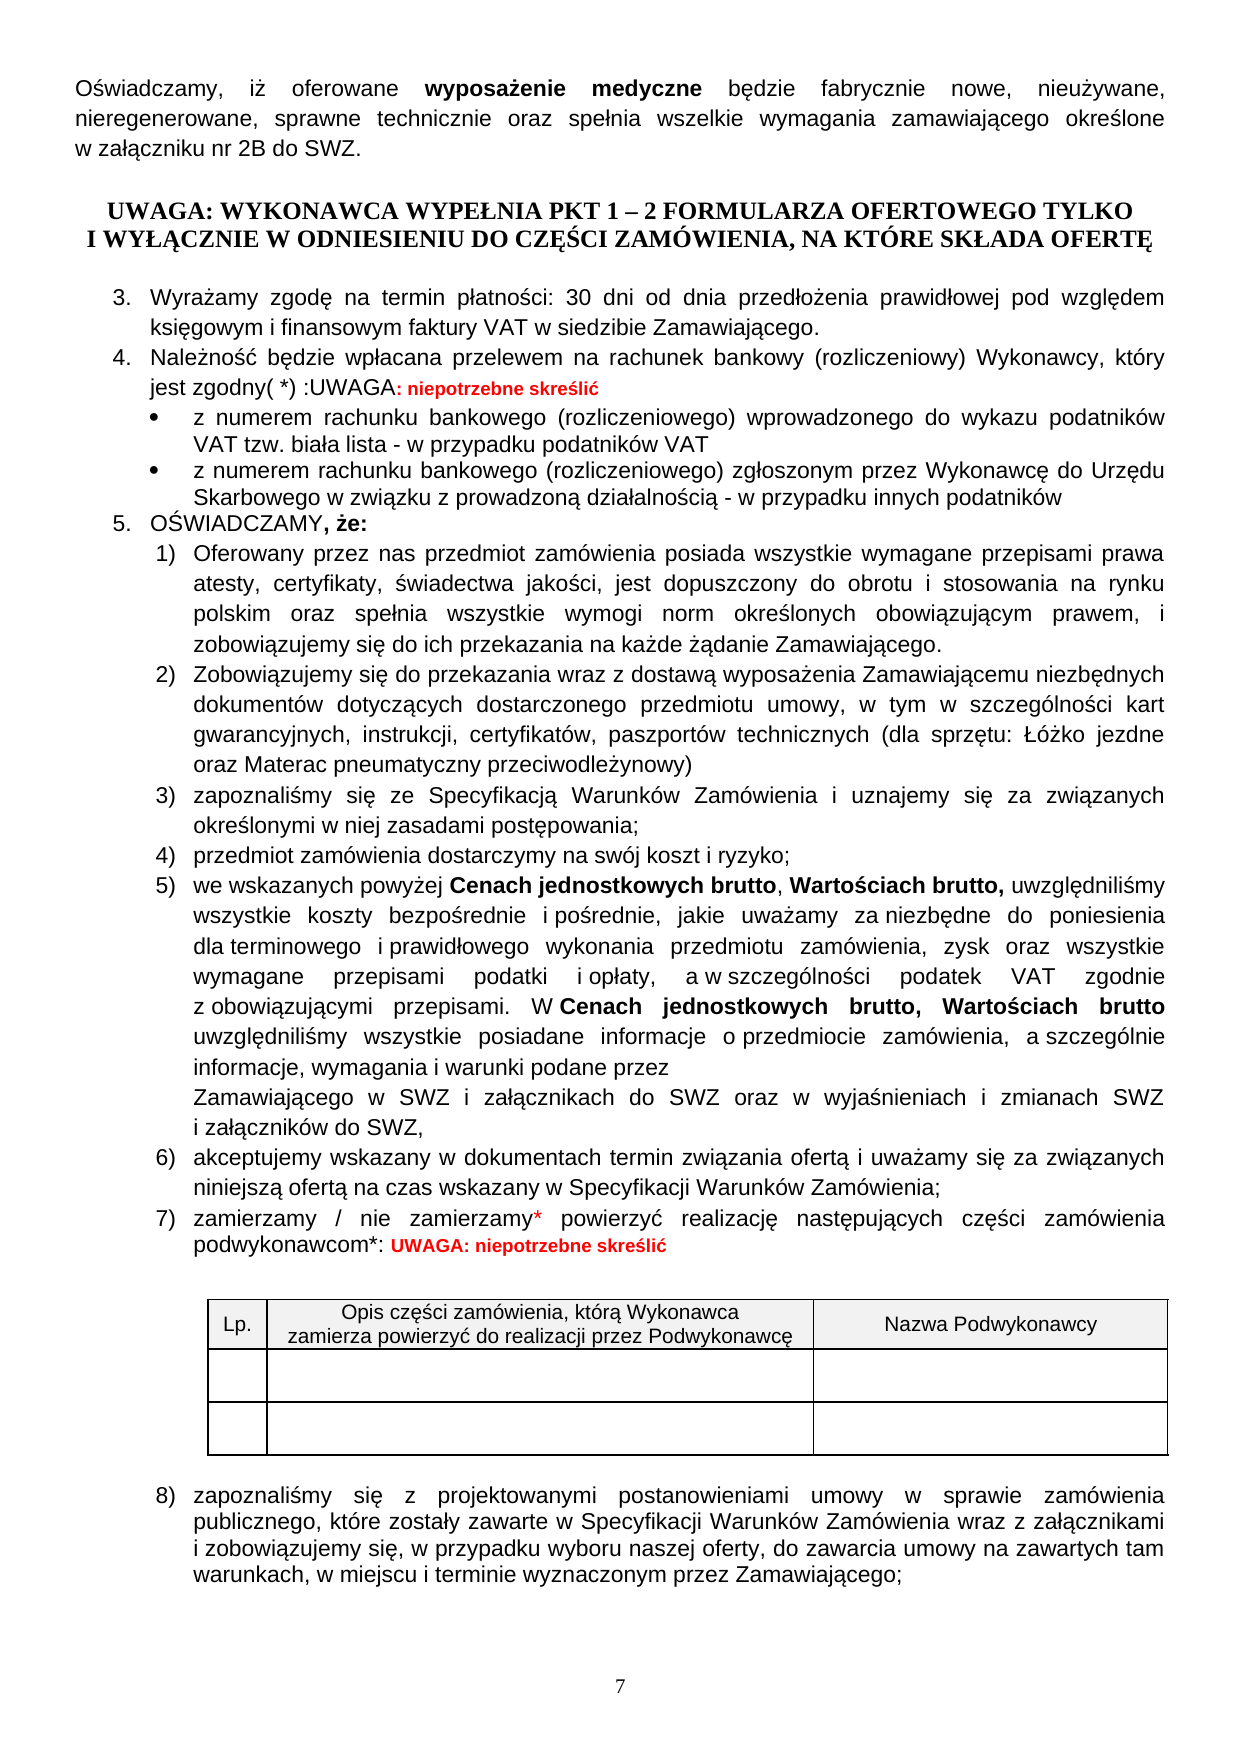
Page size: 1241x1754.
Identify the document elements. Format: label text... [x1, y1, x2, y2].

list Zamawiającego w SWZ i załącznikach do SWZ oraz w wyjaśnieniach i zmianach SWZ i załączników do SWZ, [193, 1084, 1165, 1140]
table_cell [209, 1403, 266, 1454]
list zapoznaliśmy się ze Specyfikacją Warunków Zamówienia i uznajemy się za związanych określonymi w niej zasadami postępowania; [155, 782, 1165, 838]
list zamierzamy / nie zamierzamy* powierzyć realizację następujących części zamówienia podwykonawcom*: UWAGA: niepotrzebne skreślić [155, 1204, 1165, 1257]
list Oferowany przez nas przedmiot zamówienia posiada wszystkie wymagane przepisami prawa atesty, certyfikaty, świadectwa jakości, jest dopuszczony do obrotu i stosowania na rynku polskim oraz spełnia wszystkie wymogi norm określonych obowiązującym prawem, i zobowiązujemy się do ich przekazania na każde żądanie Zamawiającego. [155, 540, 1165, 657]
list Wyrażamy zgodę na termin płatności: 30 dni od dnia przedłożenia prawidłowej pod względem księgowym i finansowym faktury VAT w siedzibie Zamawiającego. [112, 283, 1165, 340]
table_header Nazwa Podwykonawcy [814, 1300, 1167, 1348]
list OŚWIADCZAMY, że: [112, 510, 1165, 536]
table_cell [268, 1350, 813, 1401]
table_cell [814, 1350, 1167, 1401]
table_cell [209, 1350, 266, 1401]
list Zobowiązujemy się do przekazania wraz z dostawą wyposażenia Zamawiającemu niezbędnych dokumentów dotyczących dostarczonego przedmiotu umowy, w tym w szczególności kart gwarancyjnych, instrukcji, certyfikatów, paszportów technicznych (dla sprzętu: Łóżko jezdne oraz Materac pneumatyczny przeciwodleżynowy) [155, 661, 1165, 778]
list z numerem rachunku bankowego (rozliczeniowego) wprowadzonego do wykazu podatników VAT tzw. biała lista - w przypadku podatników VAT [150, 404, 1165, 457]
list z numerem rachunku bankowego (rozliczeniowego) zgłoszonym przez Wykonawcę do Urzędu Skarbowego w związku z prowadzoną działalnością - w przypadku innych podatników [150, 457, 1165, 510]
table_header Opis części zamówienia, którą Wykonawca zamierza powierzyć do realizacji przez Podwykonawcę [268, 1300, 813, 1348]
table_cell [268, 1403, 813, 1454]
text Oświadczamy, iż oferowane wyposażenie medyczne będzie fabrycznie nowe, nieużywane, nieregenerowane, sprawne technicznie oraz spełnia wszelkie wymagania zamawiającego określone w załączniku nr 2B do SWZ. [75, 75, 1165, 162]
list we wskazanych powyżej Cenach jednostkowych brutto, Wartościach brutto, uwzględniliśmy wszystkie koszty bezpośrednie i pośrednie, jakie uważamy za niezbędne do poniesienia dla terminowego i prawidłowego wykonania przedmiotu zamówienia, zysk oraz wszystkie wymagane przepisami podatki i opłaty, a w szczególności podatek VAT zgodnie z obowiązującymi przepisami. W Cenach jednostkowych brutto, Wartościach brutto uwzględniliśmy wszystkie posiadane informacje o przedmiocie zamówienia, a szczególnie informacje, wymagania i warunki podane przez [155, 872, 1165, 1080]
table_cell [814, 1403, 1167, 1454]
text UWAGA: WYKONAWCA WYPEŁNIA PKT 1 – 2 FORMULARZA OFERTOWEGO TYLKO I WYŁĄCZNIE W ODNIESIENIU DO CZĘŚCI ZAMÓWIENIA, NA KTÓRE SKŁADA OFERTĘ [75, 196, 1165, 253]
list akceptujemy wskazany w dokumentach termin związania ofertą i uważamy się za związanych niniejszą ofertą na czas wskazany w Specyfikacji Warunków Zamówienia; [155, 1144, 1165, 1201]
table_header Lp. [209, 1300, 266, 1348]
list przedmiot zamówienia dostarczymy na swój koszt i ryzyko; [155, 842, 1165, 868]
list Należność będzie wpłacana przelewem na rachunek bankowy (rozliczeniowy) Wykonawcy, który jest zgodny( *) :UWAGA: niepotrzebne skreślić [112, 344, 1165, 401]
list zapoznaliśmy się z projektowanymi postanowieniami umowy w sprawie zamówienia publicznego, które zostały zawarte w Specyfikacji Warunków Zamówienia wraz z załącznikami i zobowiązujemy się, w przypadku wyboru naszej oferty, do zawarcia umowy na zawartych tam warunkach, w miejscu i terminie wyznaczonym przez Zamawiającego; [155, 1482, 1165, 1587]
